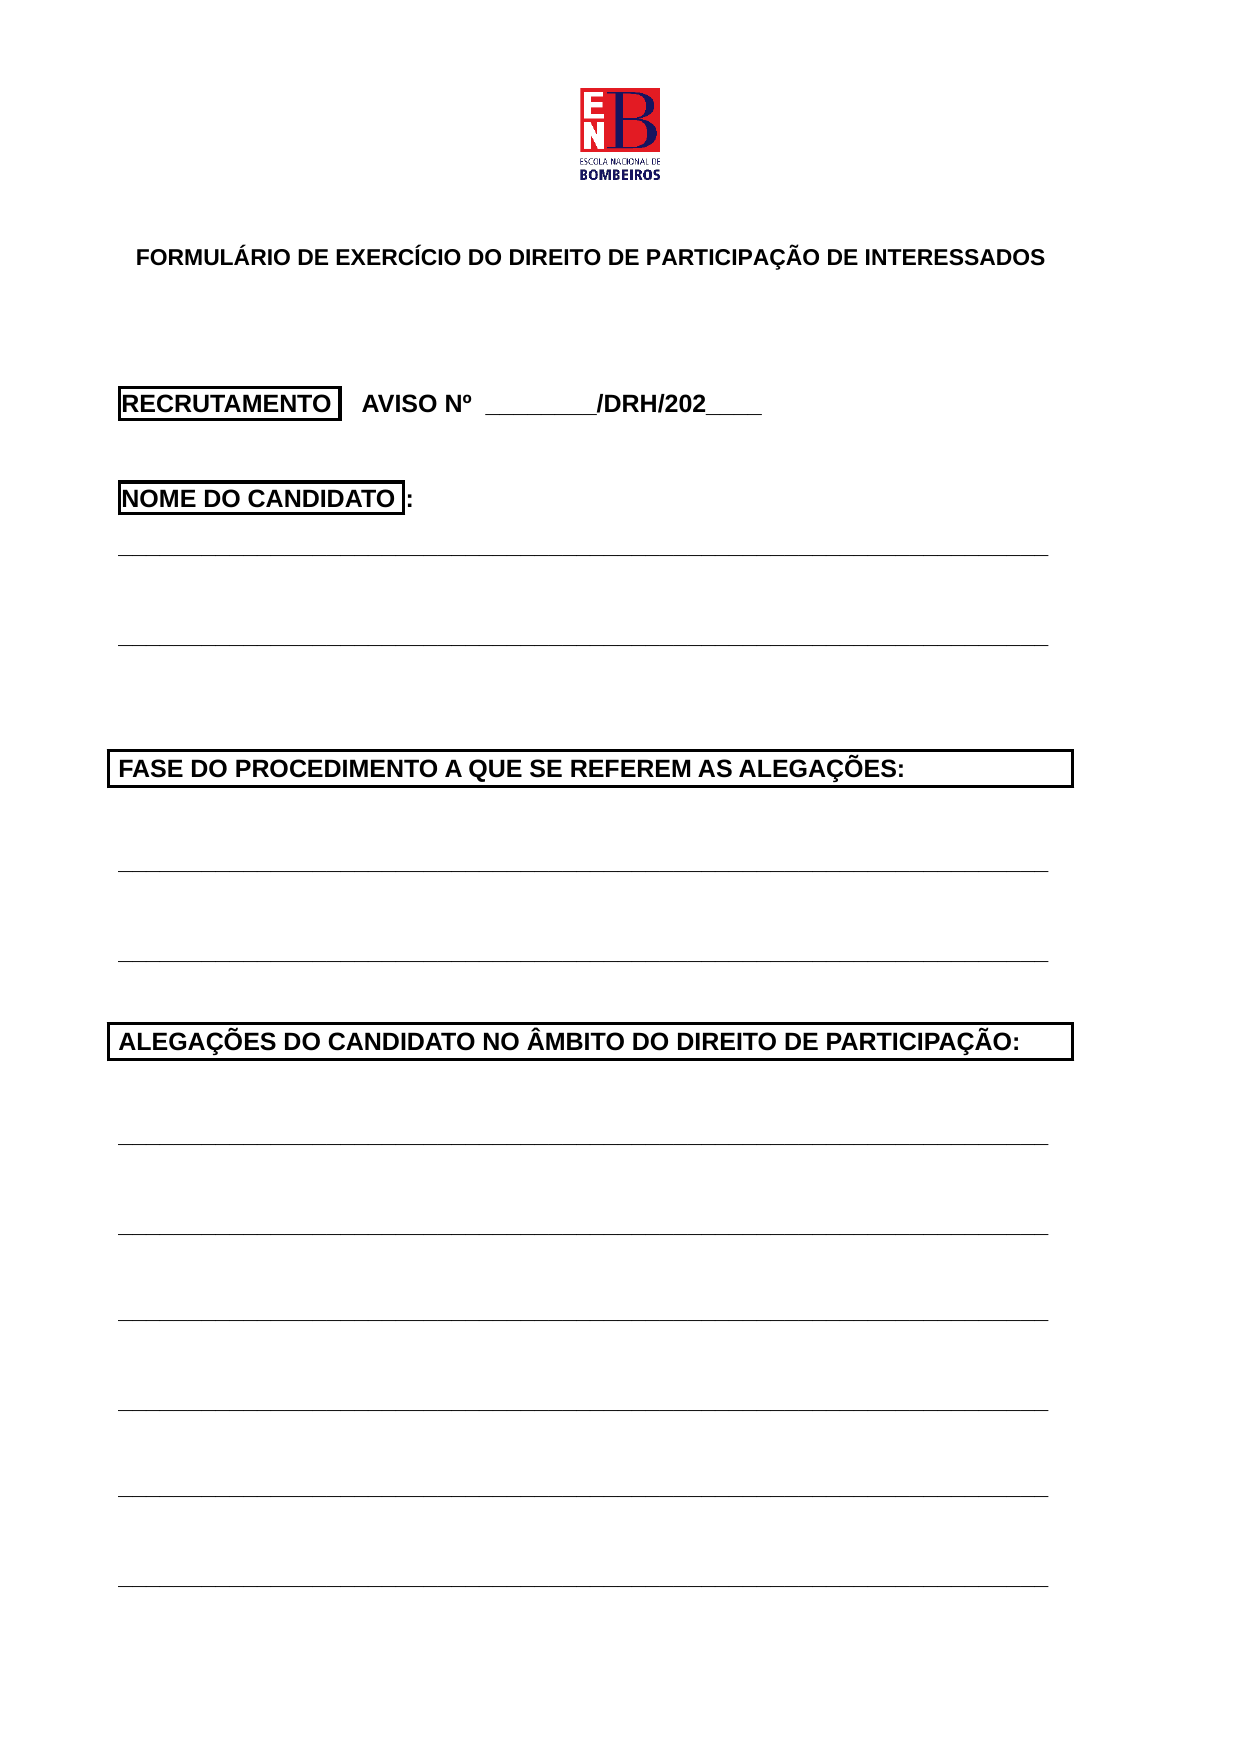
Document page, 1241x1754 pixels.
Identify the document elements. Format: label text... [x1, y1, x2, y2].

text FORMULÁRIO DE EXERCÍCIO DO DIREITO DE PARTICIPAÇÃO DE INTERESSADOS [118, 244, 1063, 270]
text ___________________________________________________________________ [118, 620, 1063, 648]
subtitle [118, 1471, 1063, 1500]
subtitle ___________________________________________________________________ [118, 1295, 1063, 1324]
subtitle NOME DO CANDIDATO : ___________________________________________________________________ [118, 480, 1063, 558]
picture [580, 88, 660, 180]
text ___________________________________________________________________ [118, 936, 1063, 964]
text FASE DO PROCEDIMENTO A QUE SE REFEREM AS ALEGAÇÕES: [110, 752, 1071, 785]
subtitle ___________________________________________________________________ [118, 846, 1063, 874]
subtitle RECRUTAMENTO AVISO Nº ________/DRH/202____ [121, 389, 338, 418]
subtitle ___________________________________________________________________ [118, 1119, 1063, 1147]
text ALEGAÇÕES DO CANDIDATO NO ÂMBITO DO DIREITO DE PARTICIPAÇÃO: [110, 1025, 1071, 1058]
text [118, 1385, 1063, 1414]
text ___________________________________________________________________ [118, 1209, 1063, 1237]
subtitle RECRUTAMENTO AVISO Nº ________/DRH/202____ [342, 386, 1063, 421]
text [118, 1561, 1063, 1590]
